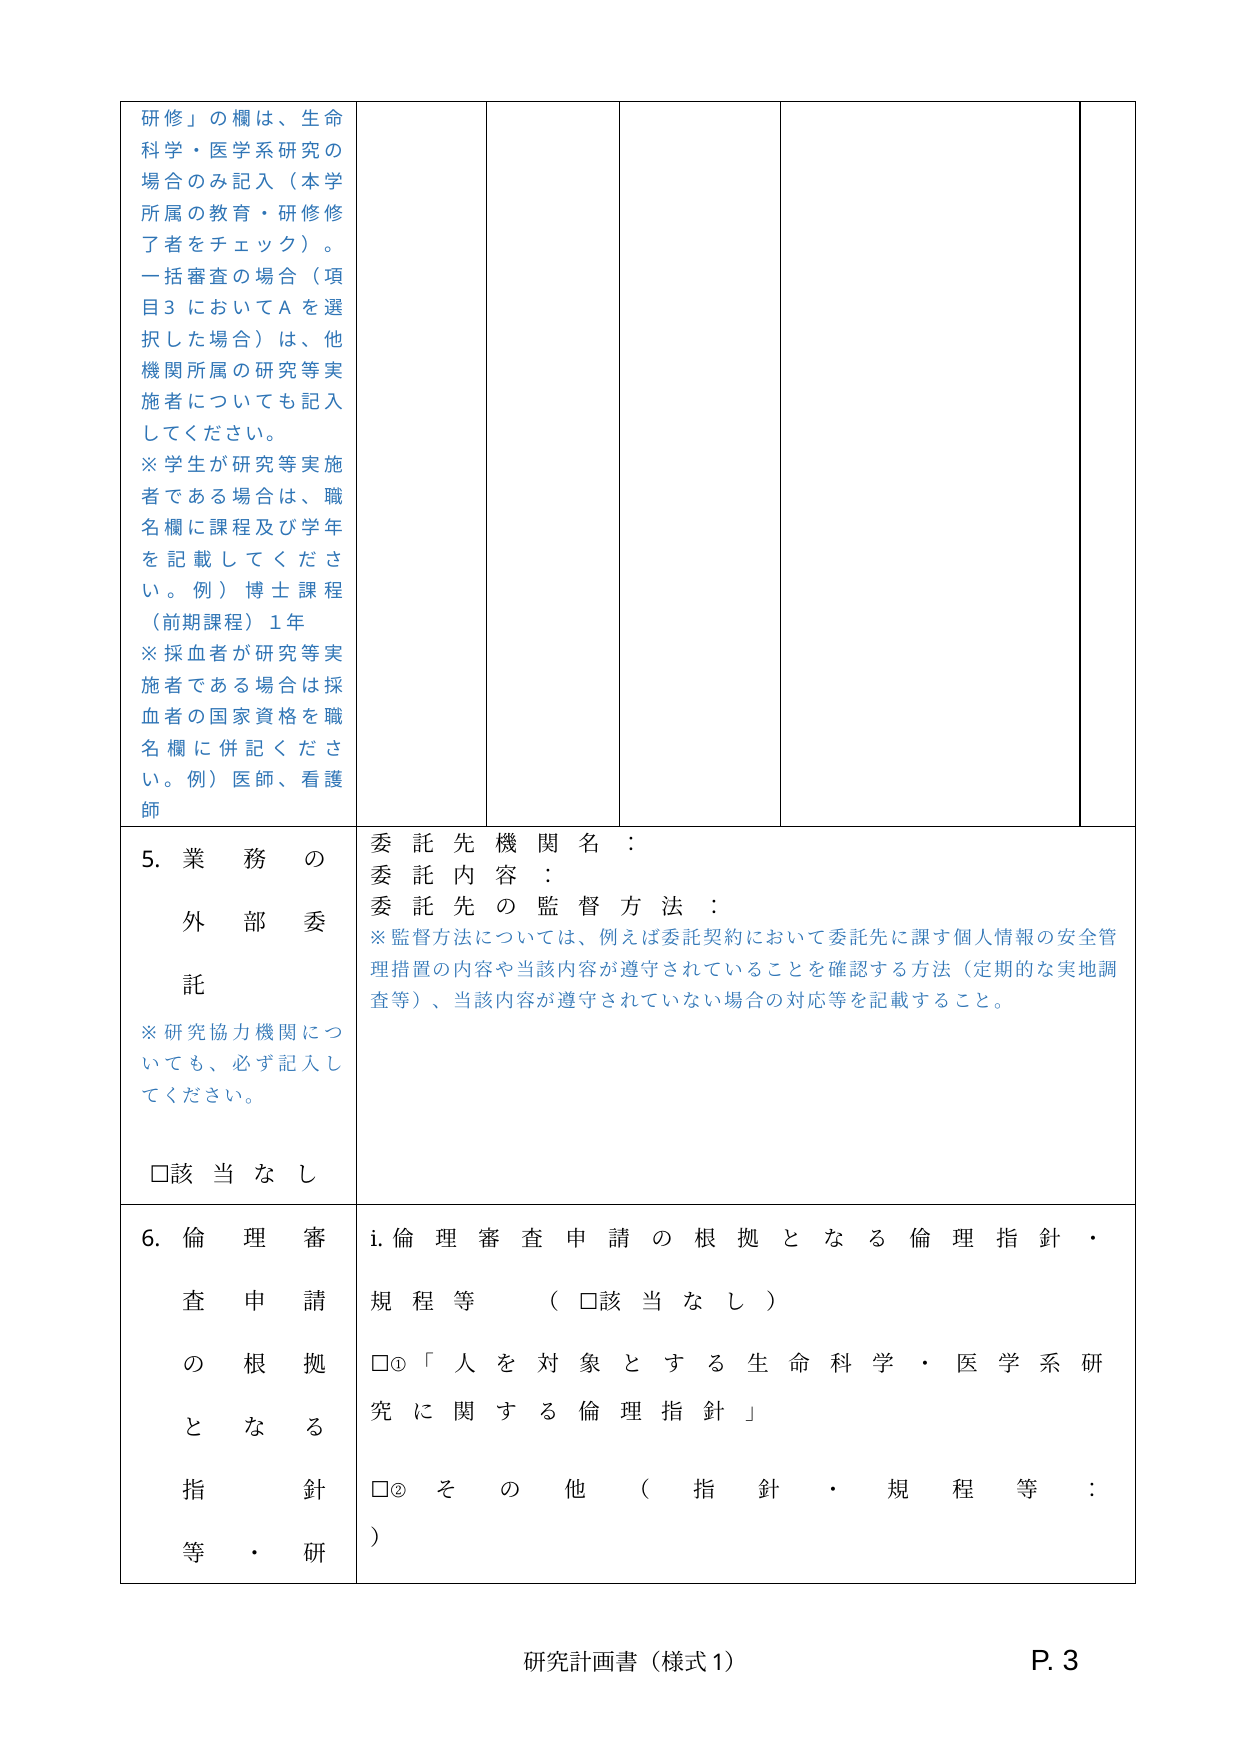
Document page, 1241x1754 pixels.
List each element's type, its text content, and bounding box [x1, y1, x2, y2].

table_cell [357, 102, 486, 826]
table_cell [1081, 102, 1135, 826]
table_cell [121, 1205, 356, 1583]
table_cell 業務の外部委託 ※研究協力機関についても、必ず記入してください。 該当なし [121, 827, 356, 1204]
table_cell [487, 102, 619, 826]
table_cell [620, 102, 780, 826]
table_cell [781, 102, 1079, 826]
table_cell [357, 1205, 1135, 1583]
table_cell 委託先機関名： 委託内容： 委託先の監督方法： ※監督方法については、例えば委託契約において委託先に課す個人情報の安全管理措置の内容や当該内容が遵守されていることを確認する方法（定期的な実地調査等）、当該内容が遵守されていない場合の対応等を記載すること。 [357, 827, 1135, 1204]
